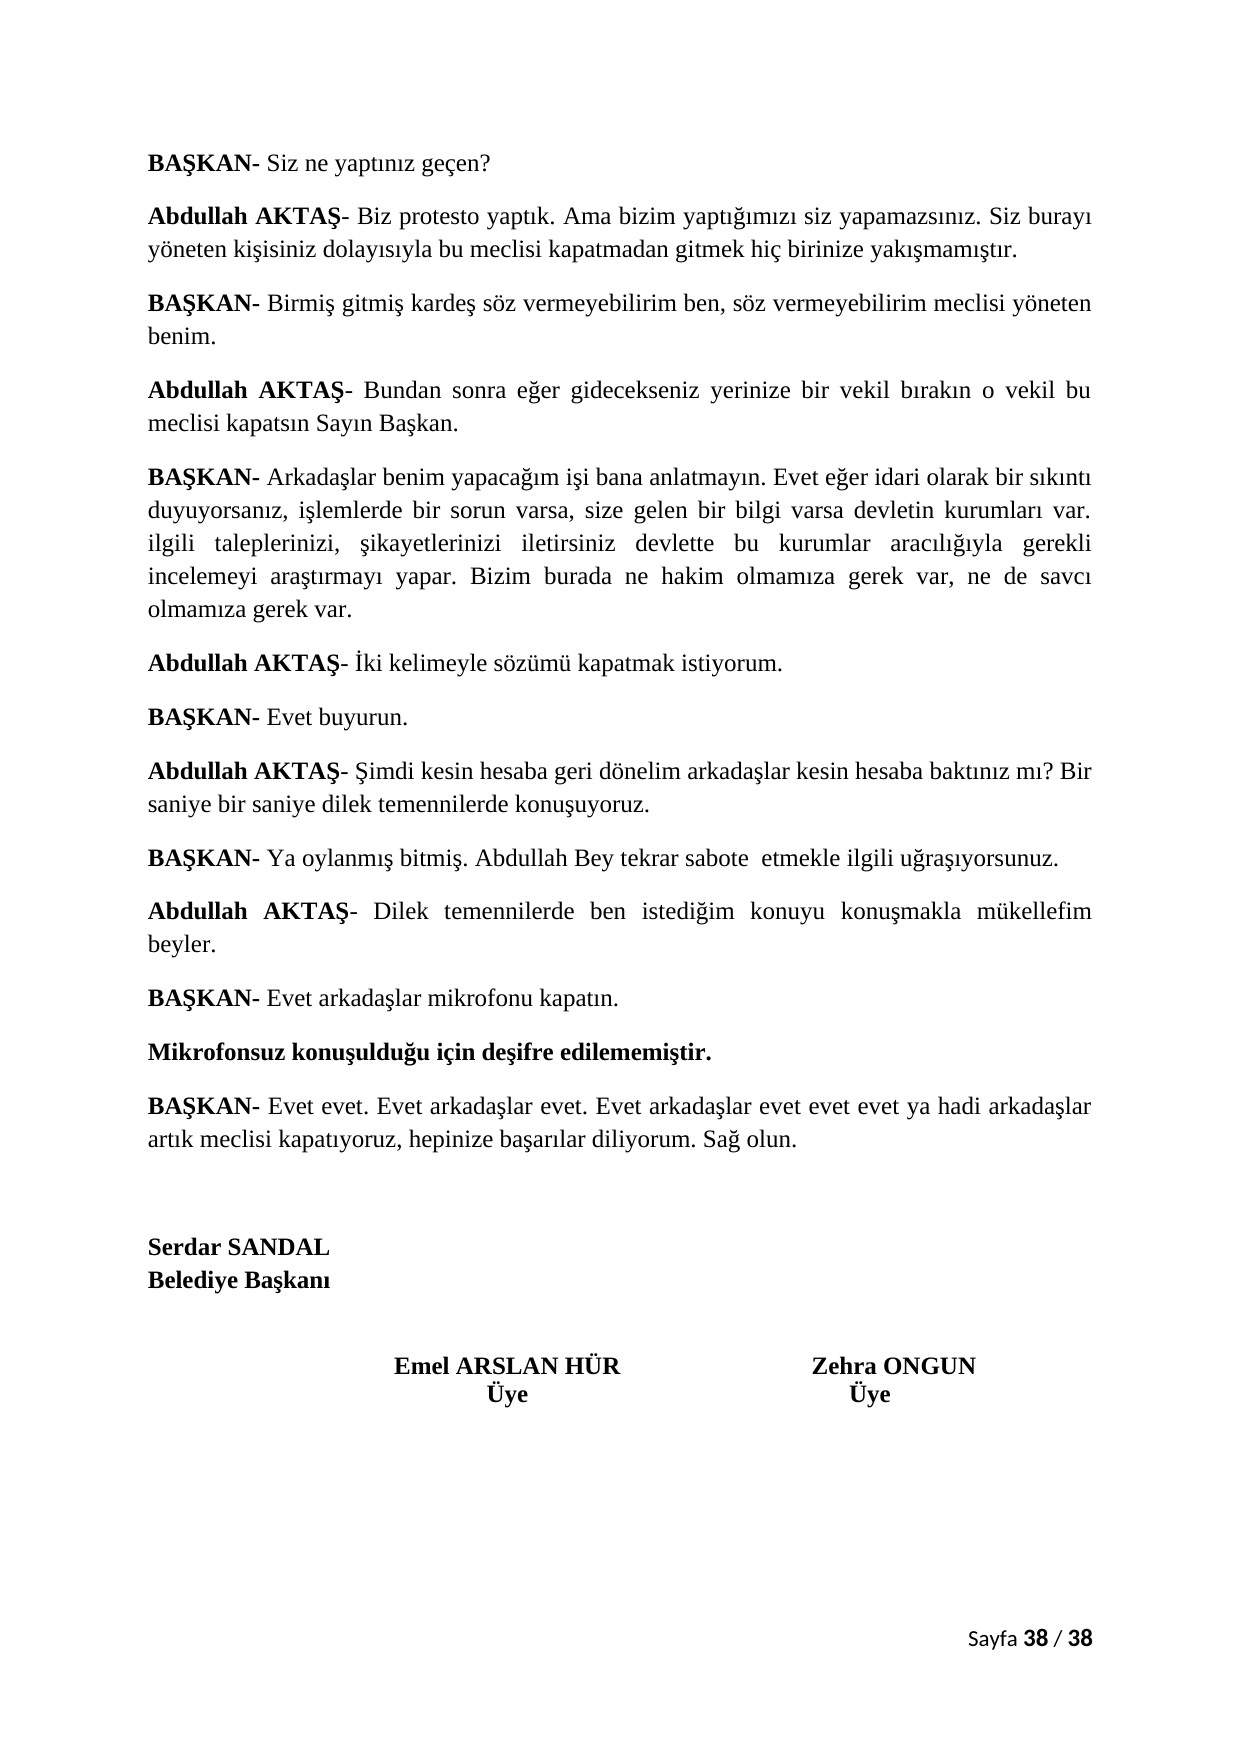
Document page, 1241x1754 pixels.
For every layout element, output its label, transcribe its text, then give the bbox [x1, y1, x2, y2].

text Abdullah AKTAŞ- Dilek temennilerde ben istediğim konuyu konuşmakla mükellefim beyler. [148, 896, 1093, 958]
text BAŞKAN- Arkadaşlar benim yapacağım işi bana anlatmayın. Evet eğer idari olarak bir sıkıntı duyuyorsanız, işlemlerde bir sorun varsa, size gelen bir bilgi varsa devletin kurumları var. ilgili taleplerinizi, şikayetlerinizi iletirsiniz devlette bu kurumlar aracılığıyla gerekli incelemeyi araştırmayı yapar. Bizim burada ne hakim olmamıza gerek var, ne de savcı olmamıza gerek var. [148, 462, 1093, 623]
text Emel ARSLAN HÜR Zehra ONGUN [148, 1351, 1093, 1379]
text Abdullah AKTAŞ- Şimdi kesin hesaba geri dönelim arkadaşlar kesin hesaba baktınız mı? Bir saniye bir saniye dilek temennilerde konuşuyoruz. [148, 756, 1093, 817]
text Belediye Başkanı [148, 1265, 1093, 1293]
text Abdullah AKTAŞ- Bundan sonra eğer gidecekseniz yerinize bir vekil bırakın o vekil bu meclisi kapatsın Sayın Başkan. [148, 375, 1093, 437]
text BAŞKAN- Evet arkadaşlar mikrofonu kapatın. [148, 983, 1093, 1012]
text BAŞKAN- Siz ne yaptınız geçen? [148, 148, 1093, 176]
text BAŞKAN- Evet evet. Evet arkadaşlar evet. Evet arkadaşlar evet evet evet ya hadi arkadaşlar artık meclisi kapatıyoruz, hepinize başarılar diliyorum. Sağ olun. [148, 1091, 1093, 1153]
text Serdar SANDAL [148, 1232, 1093, 1261]
text Üye Üye [148, 1379, 1093, 1408]
text Mikrofonsuz konuşulduğu için deşifre edilememiştir. [148, 1037, 1093, 1066]
text BAŞKAN- Ya oylanmış bitmiş. Abdullah Bey tekrar sabote etmekle ilgili uğraşıyorsunuz. [148, 843, 1093, 871]
text BAŞKAN- Birmiş gitmiş kardeş söz vermeyebilirim ben, söz vermeyebilirim meclisi yöneten benim. [148, 288, 1093, 350]
text Abdullah AKTAŞ- Biz protesto yaptık. Ama bizim yaptığımızı siz yapamazsınız. Siz burayı yöneten kişisiniz dolayısıyla bu meclisi kapatmadan gitmek hiç birinize yakışmamıştır. [148, 201, 1093, 263]
text BAŞKAN- Evet buyurun. [148, 702, 1093, 731]
text Abdullah AKTAŞ- İki kelimeyle sözümü kapatmak istiyorum. [148, 648, 1093, 677]
